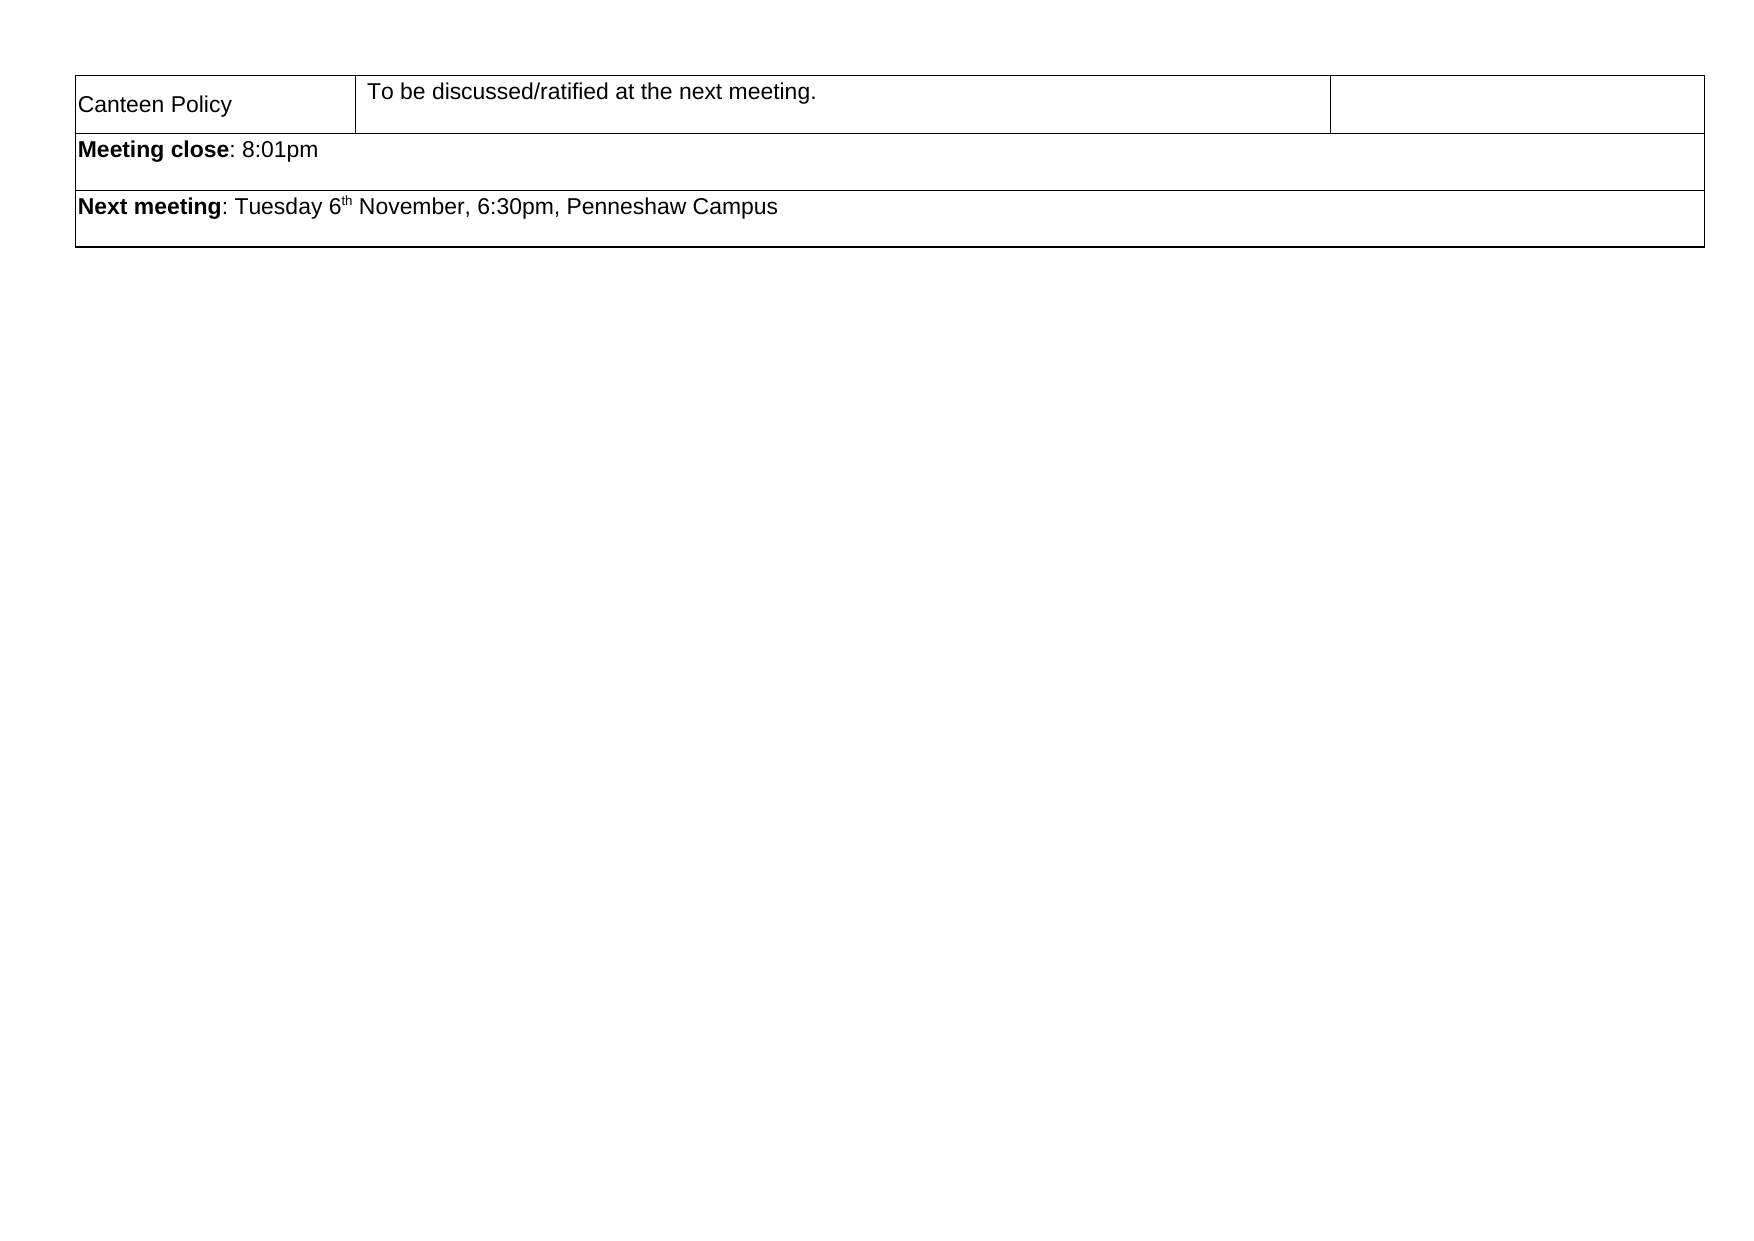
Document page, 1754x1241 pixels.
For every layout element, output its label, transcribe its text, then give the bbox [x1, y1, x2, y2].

table_cell Next meeting: Tuesday 6th November, 6:30pm, Penneshaw Campus [76, 191, 1704, 246]
table_cell Canteen Policy [76, 76, 355, 133]
table_cell To be discussed/ratified at the next meeting. [356, 76, 1330, 133]
table_cell [1331, 76, 1704, 133]
table_cell Meeting close: 8:01pm [76, 134, 1704, 190]
